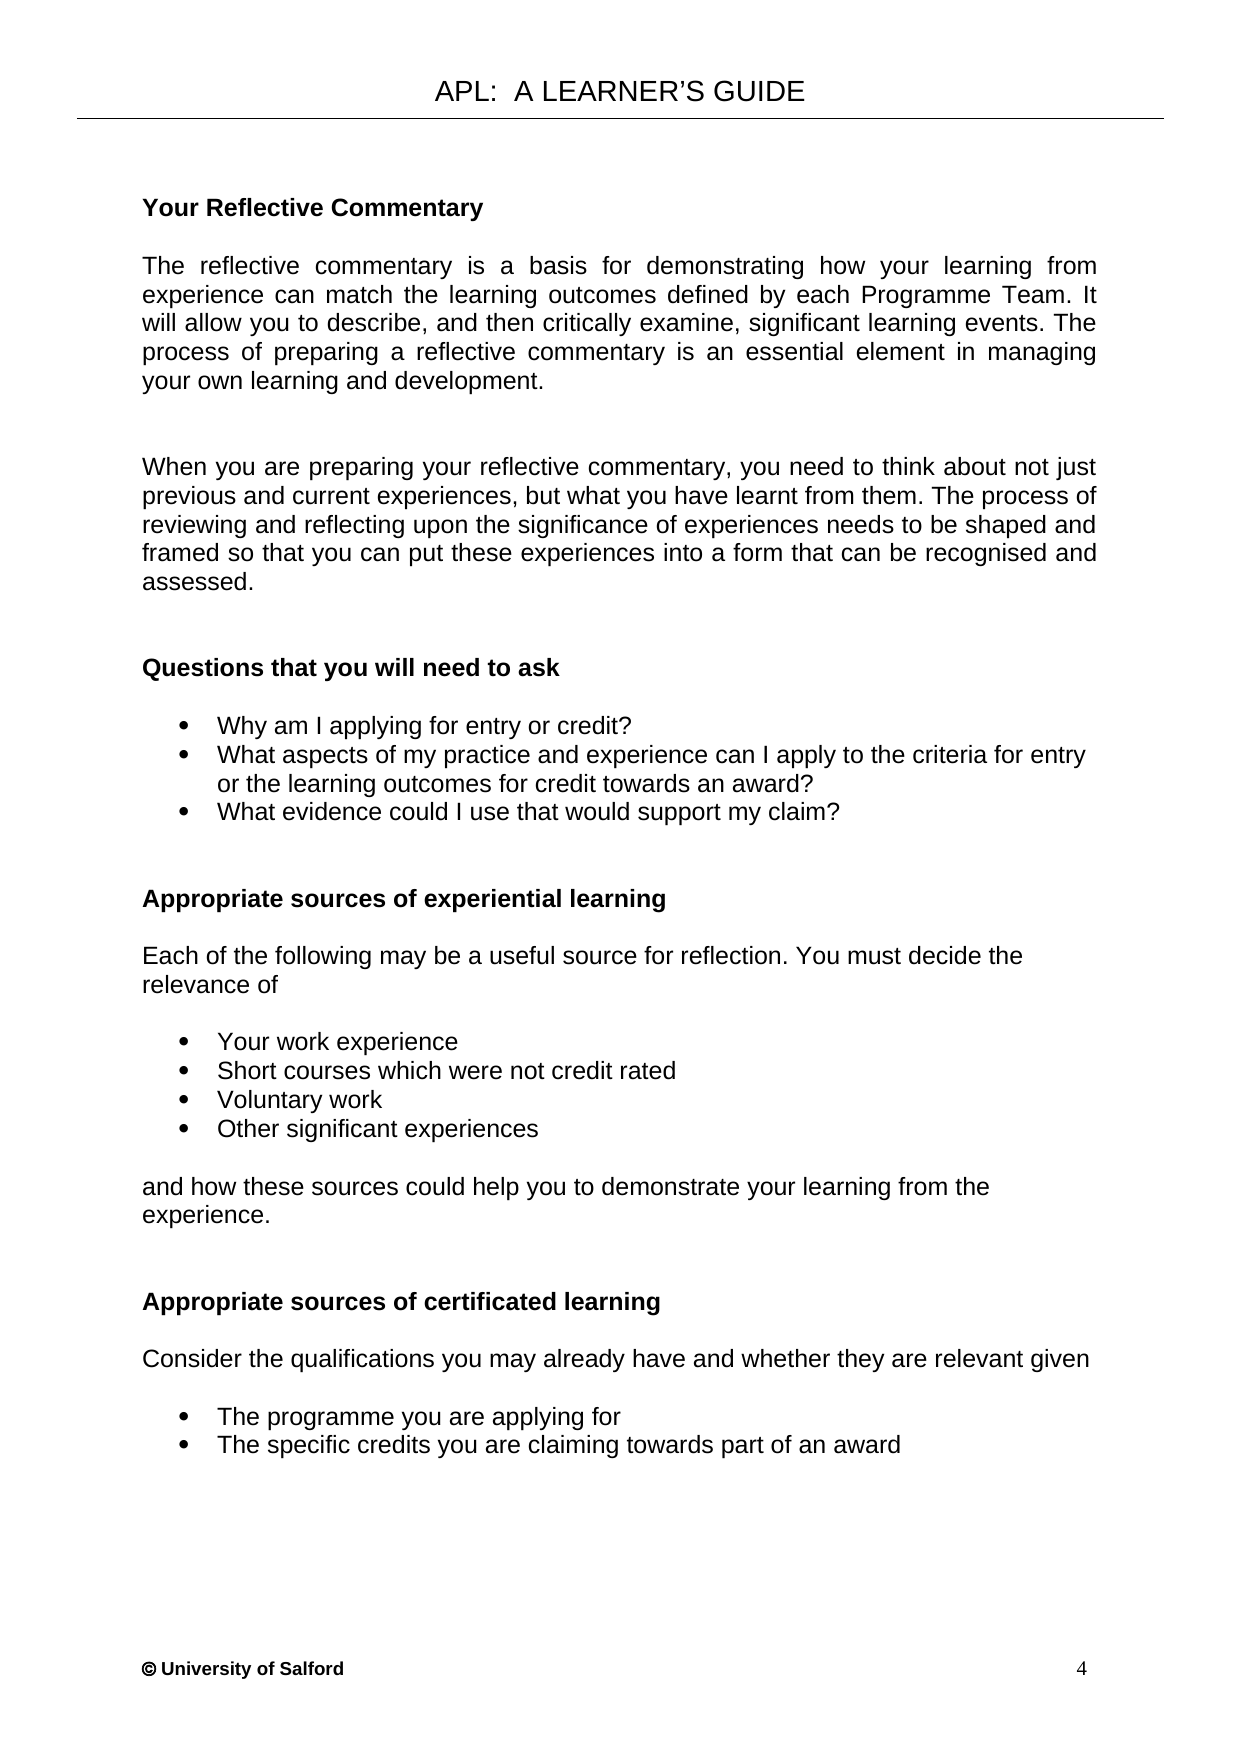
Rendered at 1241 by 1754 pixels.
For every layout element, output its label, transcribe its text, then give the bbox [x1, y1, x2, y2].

list Other significant experiences [179, 1114, 1098, 1143]
text Your Reflective Commentary [142, 193, 1098, 222]
list What aspects of my practice and experience can I apply to the criteria for entry or the learning outcomes for credit towards an award? [179, 740, 1098, 797]
list Short courses which were not credit rated [179, 1056, 1098, 1085]
list Voluntary work [179, 1085, 1098, 1114]
list The programme you are applying for [179, 1402, 1098, 1430]
list Why am I applying for entry or credit? [179, 711, 1098, 740]
text The reflective commentary is a basis for demonstrating how your learning from experience can match the learning outcomes defined by each Programme Team. It will allow you to describe, and then critically examine, significant learning events. The process of preparing a reflective commentary is an essential element in managing your own learning and development. [142, 251, 1098, 394]
text When you are preparing your reflective commentary, you need to think about not just previous and current experiences, but what you have learnt from them. The process of reviewing and reflecting upon the significance of experiences needs to be shaped and framed so that you can put these experiences into a form that can be recognised and assessed. [142, 452, 1098, 596]
list What evidence could I use that would support my claim? [179, 797, 1098, 826]
text Appropriate sources of experiential learning [142, 884, 1098, 912]
text Questions that you will need to ask [142, 653, 1098, 682]
text Consider the qualifications you may already have and whether they are relevant given [142, 1344, 1098, 1373]
text and how these sources could help you to demonstrate your learning from the experience. [142, 1172, 1098, 1229]
list Your work experience [179, 1027, 1098, 1056]
list The specific credits you are claiming towards part of an award [179, 1430, 1098, 1459]
text Appropriate sources of certificated learning [142, 1287, 1098, 1315]
text Each of the following may be a useful source for reflection. You must decide the relevance of [142, 941, 1098, 999]
